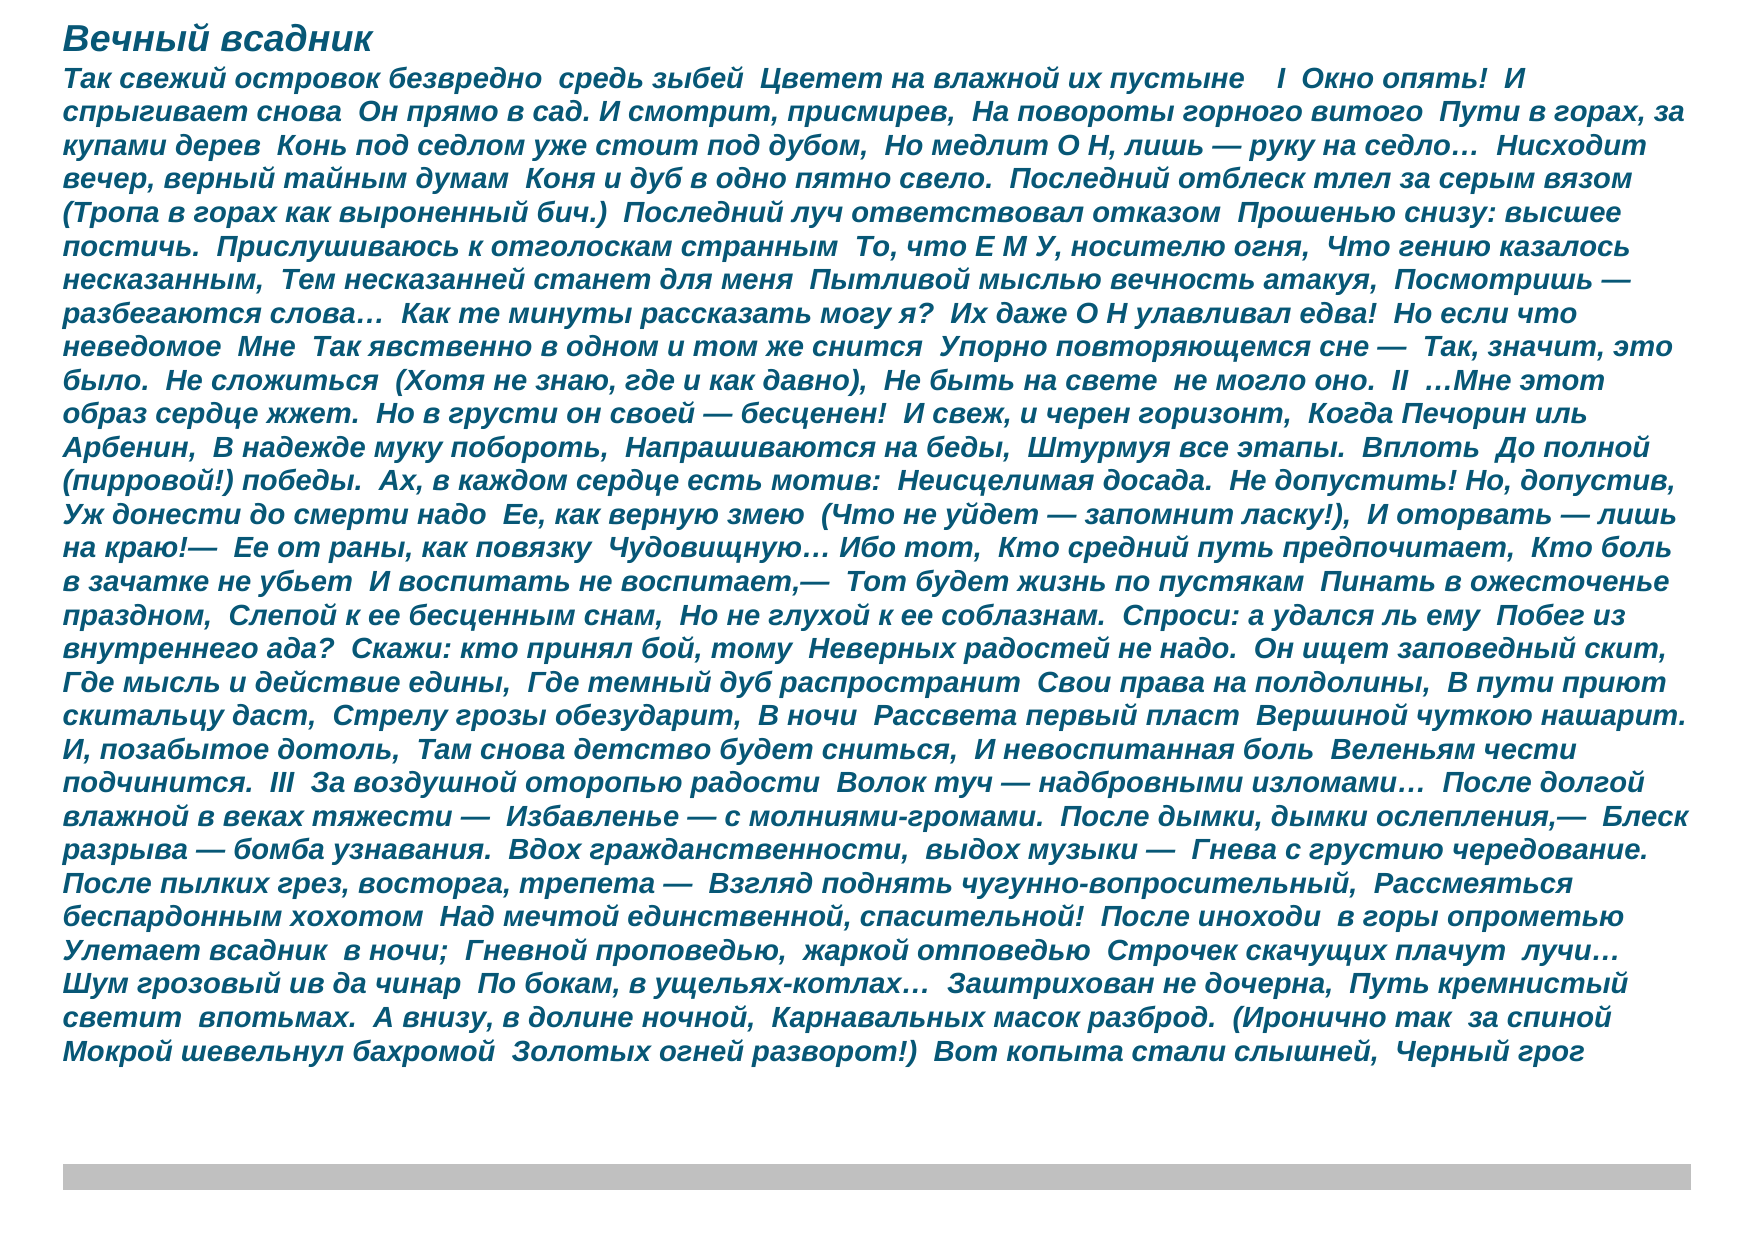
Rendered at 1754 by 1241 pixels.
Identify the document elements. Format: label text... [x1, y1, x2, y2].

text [62, 61, 1691, 1067]
subtitle Вечный всадник [62, 17, 1691, 60]
